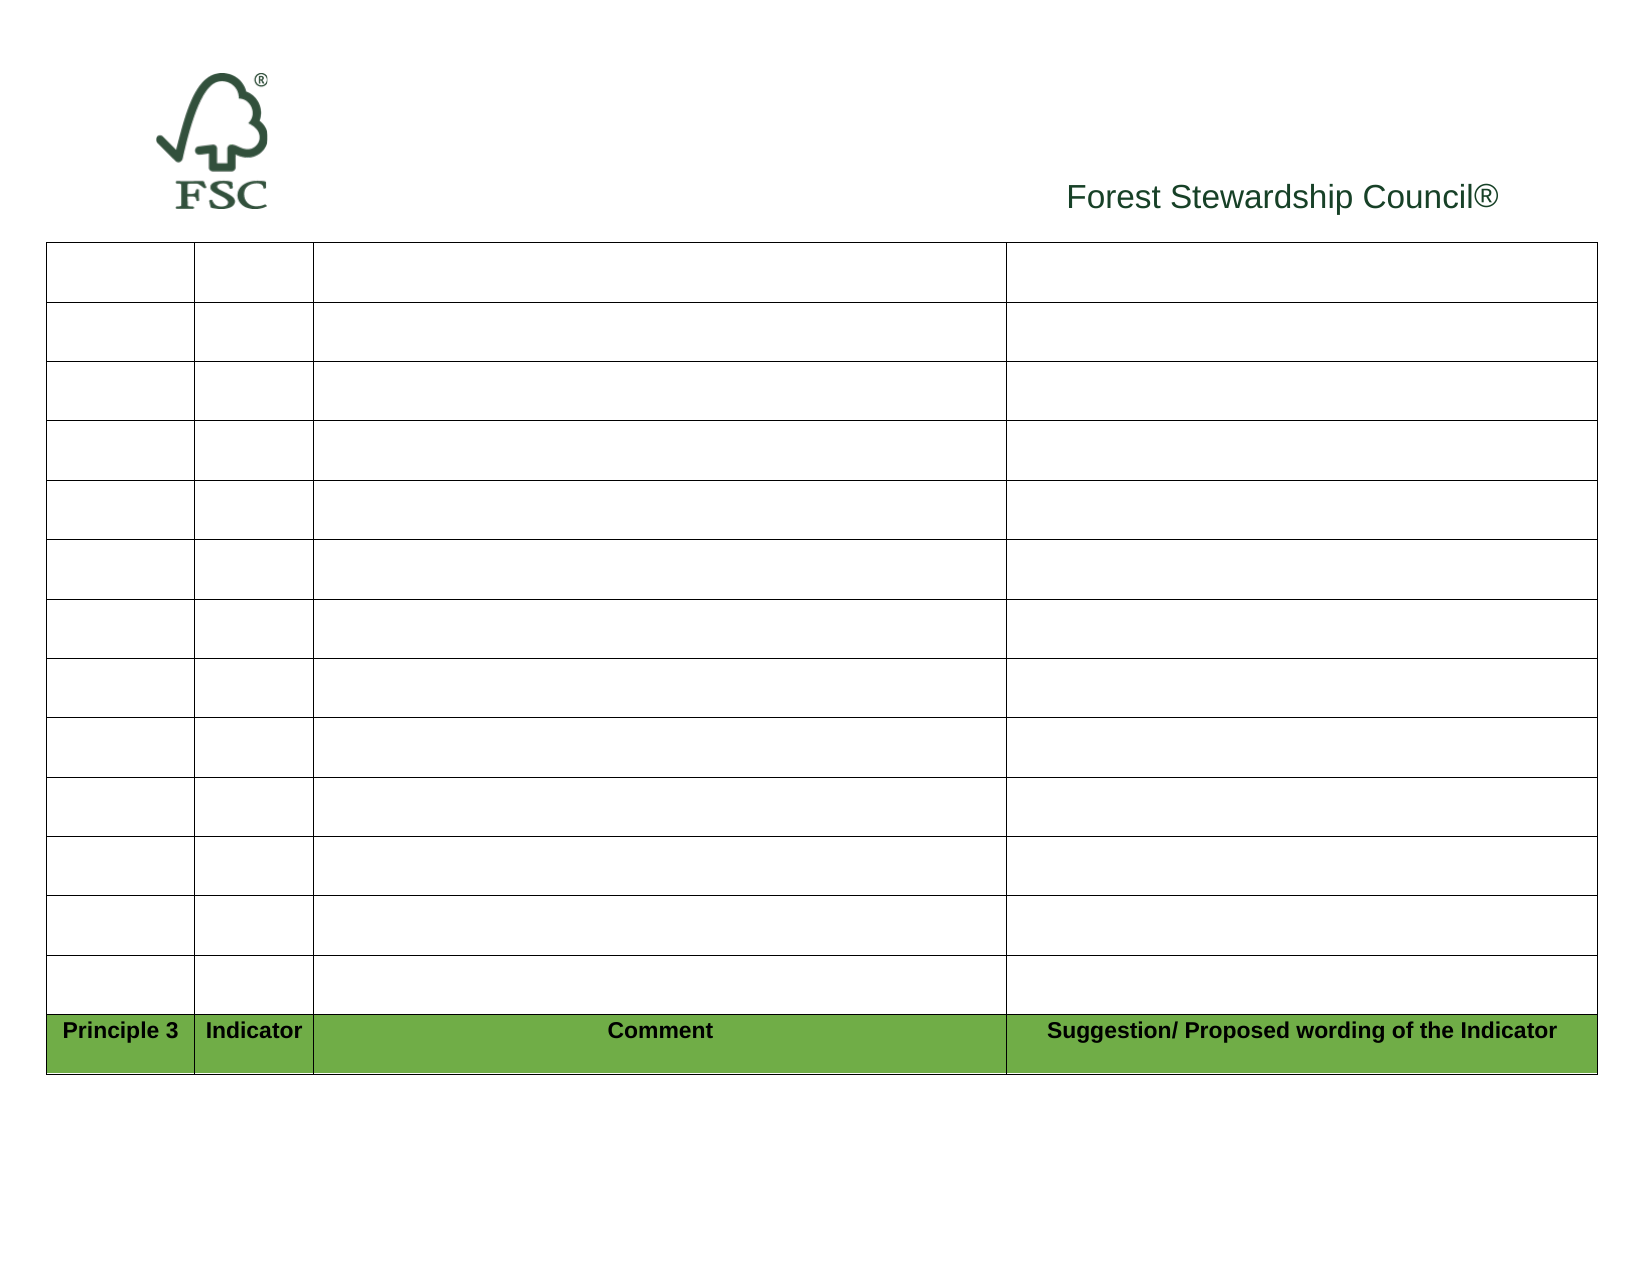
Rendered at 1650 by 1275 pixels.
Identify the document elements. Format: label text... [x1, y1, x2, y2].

table_cell [195, 600, 313, 658]
table_cell [314, 659, 1006, 717]
table_cell [47, 837, 194, 895]
table_cell [1007, 778, 1597, 836]
table_cell [195, 540, 313, 598]
table_cell [47, 778, 194, 836]
table_cell [314, 956, 1006, 1014]
table_cell [47, 362, 194, 420]
table_cell [195, 362, 313, 420]
table_cell [47, 659, 194, 717]
table_cell Comment [314, 1015, 1006, 1073]
table_cell [314, 896, 1006, 955]
table_cell [47, 718, 194, 777]
table_cell [195, 303, 313, 361]
table_cell [195, 896, 313, 955]
table_cell [1007, 540, 1597, 598]
table_cell [47, 481, 194, 539]
table_cell [314, 540, 1006, 598]
table_cell [314, 421, 1006, 480]
table_cell Indicator [195, 1015, 313, 1073]
table_cell [47, 421, 194, 480]
table_cell [1007, 956, 1597, 1014]
picture [156, 73, 268, 209]
table_cell [47, 956, 194, 1014]
table_cell [314, 600, 1006, 658]
table_cell [195, 421, 313, 480]
table_cell [195, 956, 313, 1014]
table_cell [1007, 896, 1597, 955]
table_cell [314, 718, 1006, 777]
table_cell [195, 778, 313, 836]
table_cell [314, 362, 1006, 420]
table_cell [195, 659, 313, 717]
table_cell Principle 3 [47, 1015, 194, 1073]
table_cell [47, 600, 194, 658]
table_cell [314, 481, 1006, 539]
table_cell [195, 837, 313, 895]
table_cell [47, 303, 194, 361]
table_cell [1007, 421, 1597, 480]
table_cell [1007, 481, 1597, 539]
table_cell [1007, 303, 1597, 361]
table_cell [47, 896, 194, 955]
table_cell [1007, 243, 1597, 302]
table_cell Suggestion/ Proposed wording of the Indicator [1007, 1015, 1597, 1073]
table_cell [47, 243, 194, 302]
table_cell [314, 303, 1006, 361]
table_cell [1007, 362, 1597, 420]
table_cell [1007, 600, 1597, 658]
table_cell [314, 243, 1006, 302]
table_cell [47, 540, 194, 598]
table_cell [314, 837, 1006, 895]
table_cell [195, 243, 313, 302]
table_cell [195, 718, 313, 777]
table_cell [1007, 837, 1597, 895]
table_cell [1007, 659, 1597, 717]
table_cell [314, 778, 1006, 836]
table_cell [195, 481, 313, 539]
table_cell [1007, 718, 1597, 777]
